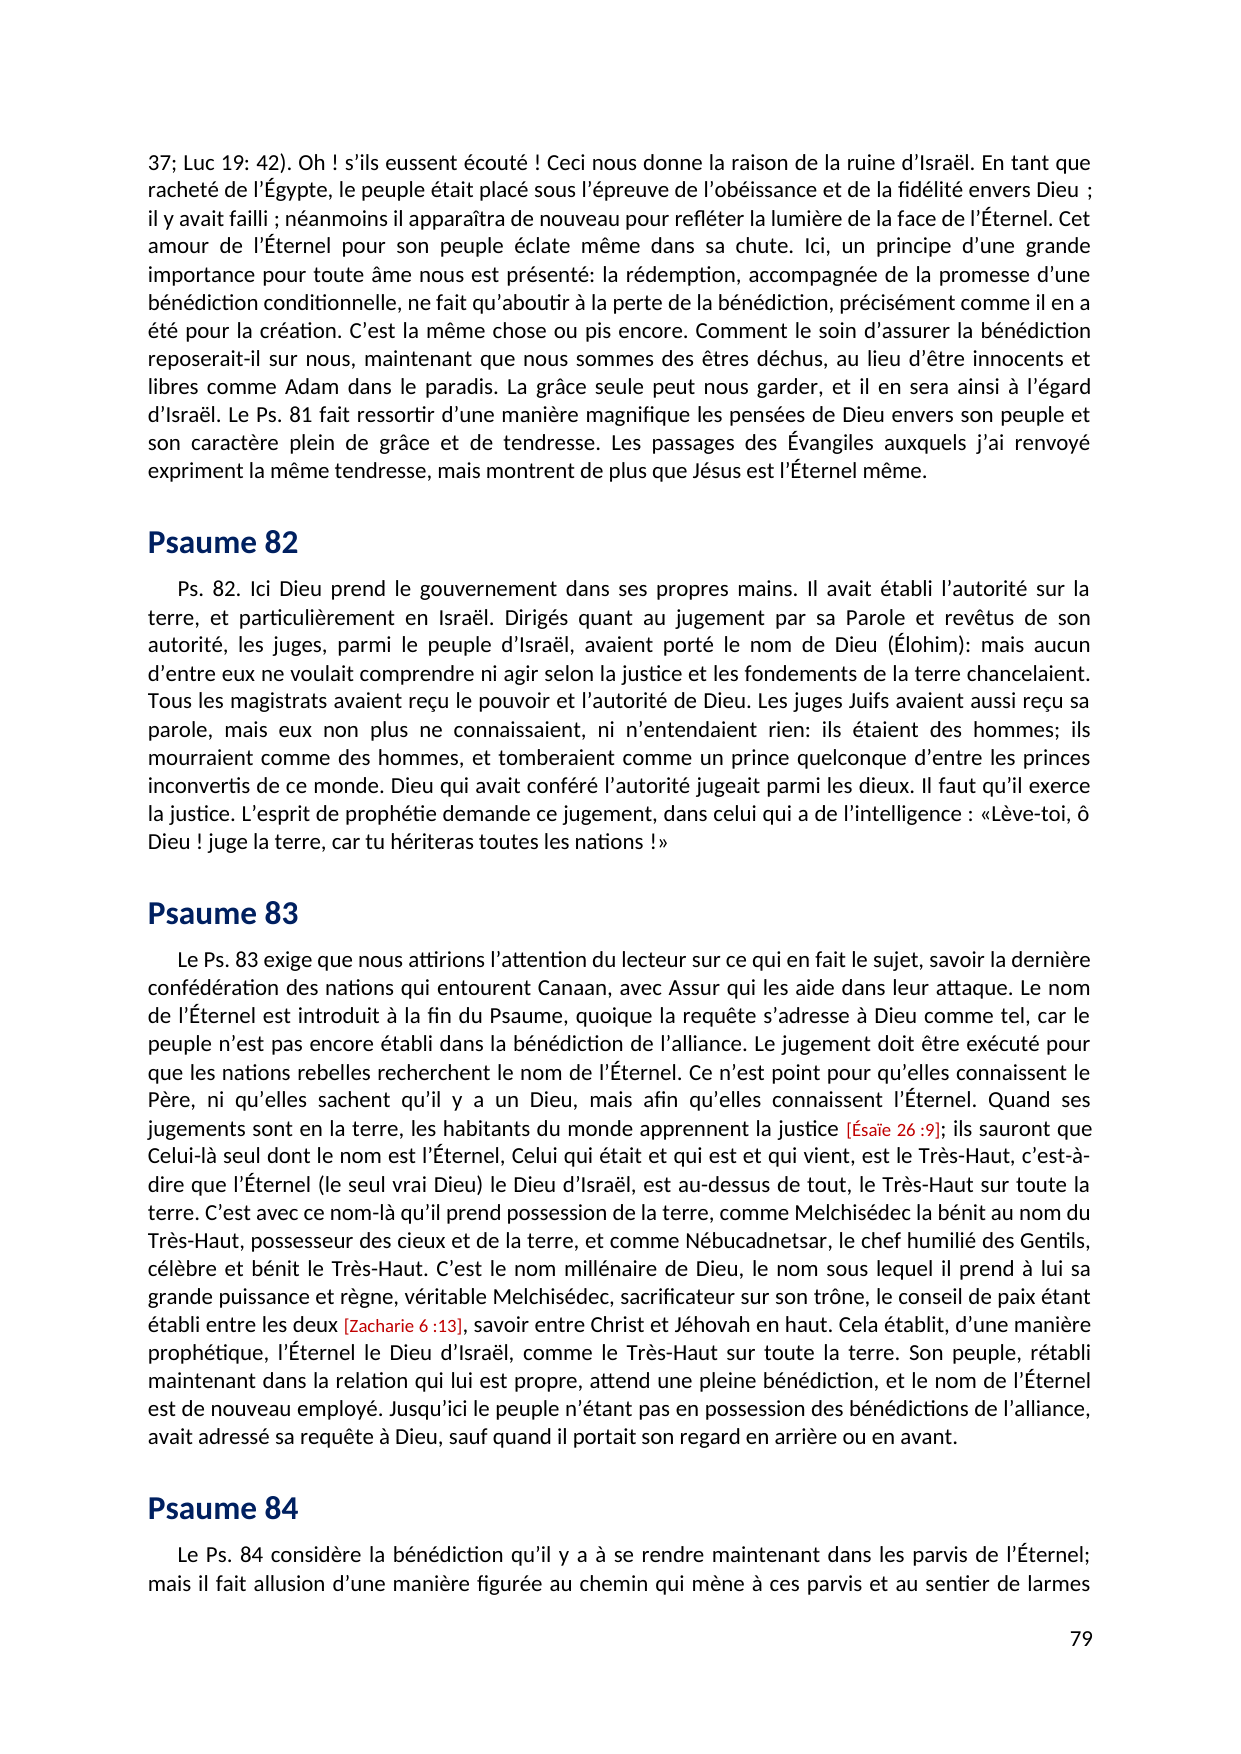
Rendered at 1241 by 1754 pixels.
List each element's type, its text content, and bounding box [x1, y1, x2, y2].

subtitle Psaume 82 [148, 521, 1093, 562]
text Le Ps. 83 exige que nous attirions l’attention du lecteur sur ce qui en fait le sujet, savoir la dernière confédération des nations qui entourent Canaan, avec Assur qui les aide dans leur attaque. Le nom de l’Éternel est introduit à la fin du Psaume, quoique la requête s’adresse à Dieu comme tel, car le peuple n’est pas encore établi dans la bénédiction de l’alliance. Le jugement doit être exécuté pour que les nations rebelles recherchent le nom de l’Éternel. Ce n’est point pour qu’elles connaissent le Père, ni qu’elles sachent qu’il y a un Dieu, mais afin qu’elles connaissent l’Éternel. Quand ses jugements sont en la terre, les habitants du monde apprennent la justice [Ésaïe 26 :9]; ils sauront que Celui-là seul dont le nom est l’Éternel, Celui qui était et qui est et qui vient, est le Très-Haut, c’est-à-dire que l’Éternel (le seul vrai Dieu) le Dieu d’Israël, est au-dessus de tout, le Très-Haut sur toute la terre. C’est avec ce nom-là qu’il prend possession de la terre, comme Melchisédec la bénit au nom du Très-Haut, possesseur des cieux et de la terre, et comme Nébucadnetsar, le chef humilié des Gentils, célèbre et bénit le Très-Haut. C’est le nom millénaire de Dieu, le nom sous lequel il prend à lui sa grande puissance et règne, véritable Melchisédec, sacrificateur sur son trône, le conseil de paix étant établi entre les deux [Zacharie 6 :13], savoir entre Christ et Jéhovah en haut. Cela établit, d’une manière prophétique, l’Éternel le Dieu d’Israël, comme le Très-Haut sur toute la terre. Son peuple, rétabli maintenant dans la relation qui lui est propre, attend une pleine bénédiction, et le nom de l’Éternel est de nouveau employé. Jusqu’ici le peuple n’étant pas en possession des bénédictions de l’alliance, avait adressé sa requête à Dieu, sauf quand il portait son regard en arrière ou en avant. [148, 946, 1093, 1450]
subtitle Psaume 83 [148, 892, 1093, 933]
text Ps. 82. Ici Dieu prend le gouvernement dans ses propres mains. Il avait établi l’autorité sur la terre, et particulièrement en Israël. Dirigés quant au jugement par sa Parole et revêtus de son autorité, les juges, parmi le peuple d’Israël, avaient porté le nom de Dieu (Élohim): mais aucun d’entre eux ne voulait comprendre ni agir selon la justice et les fondements de la terre chancelaient. Tous les magistrats avaient reçu le pouvoir et l’autorité de Dieu. Les juges Juifs avaient aussi reçu sa parole, mais eux non plus ne connaissaient, ni n’entendaient rien: ils étaient des hommes; ils mourraient comme des hommes, et tomberaient comme un prince quelconque d’entre les princes inconvertis de ce monde. Dieu qui avait conféré l’autorité jugeait parmi les dieux. Il faut qu’il exerce la justice. L’esprit de prophétie demande ce jugement, dans celui qui a de l’intelligence : «Lève-toi, ô Dieu ! juge la terre, car tu hériteras toutes les nations !» [148, 574, 1093, 855]
subtitle Psaume 84 [148, 1487, 1093, 1528]
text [148, 1541, 1093, 1597]
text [148, 148, 1093, 484]
